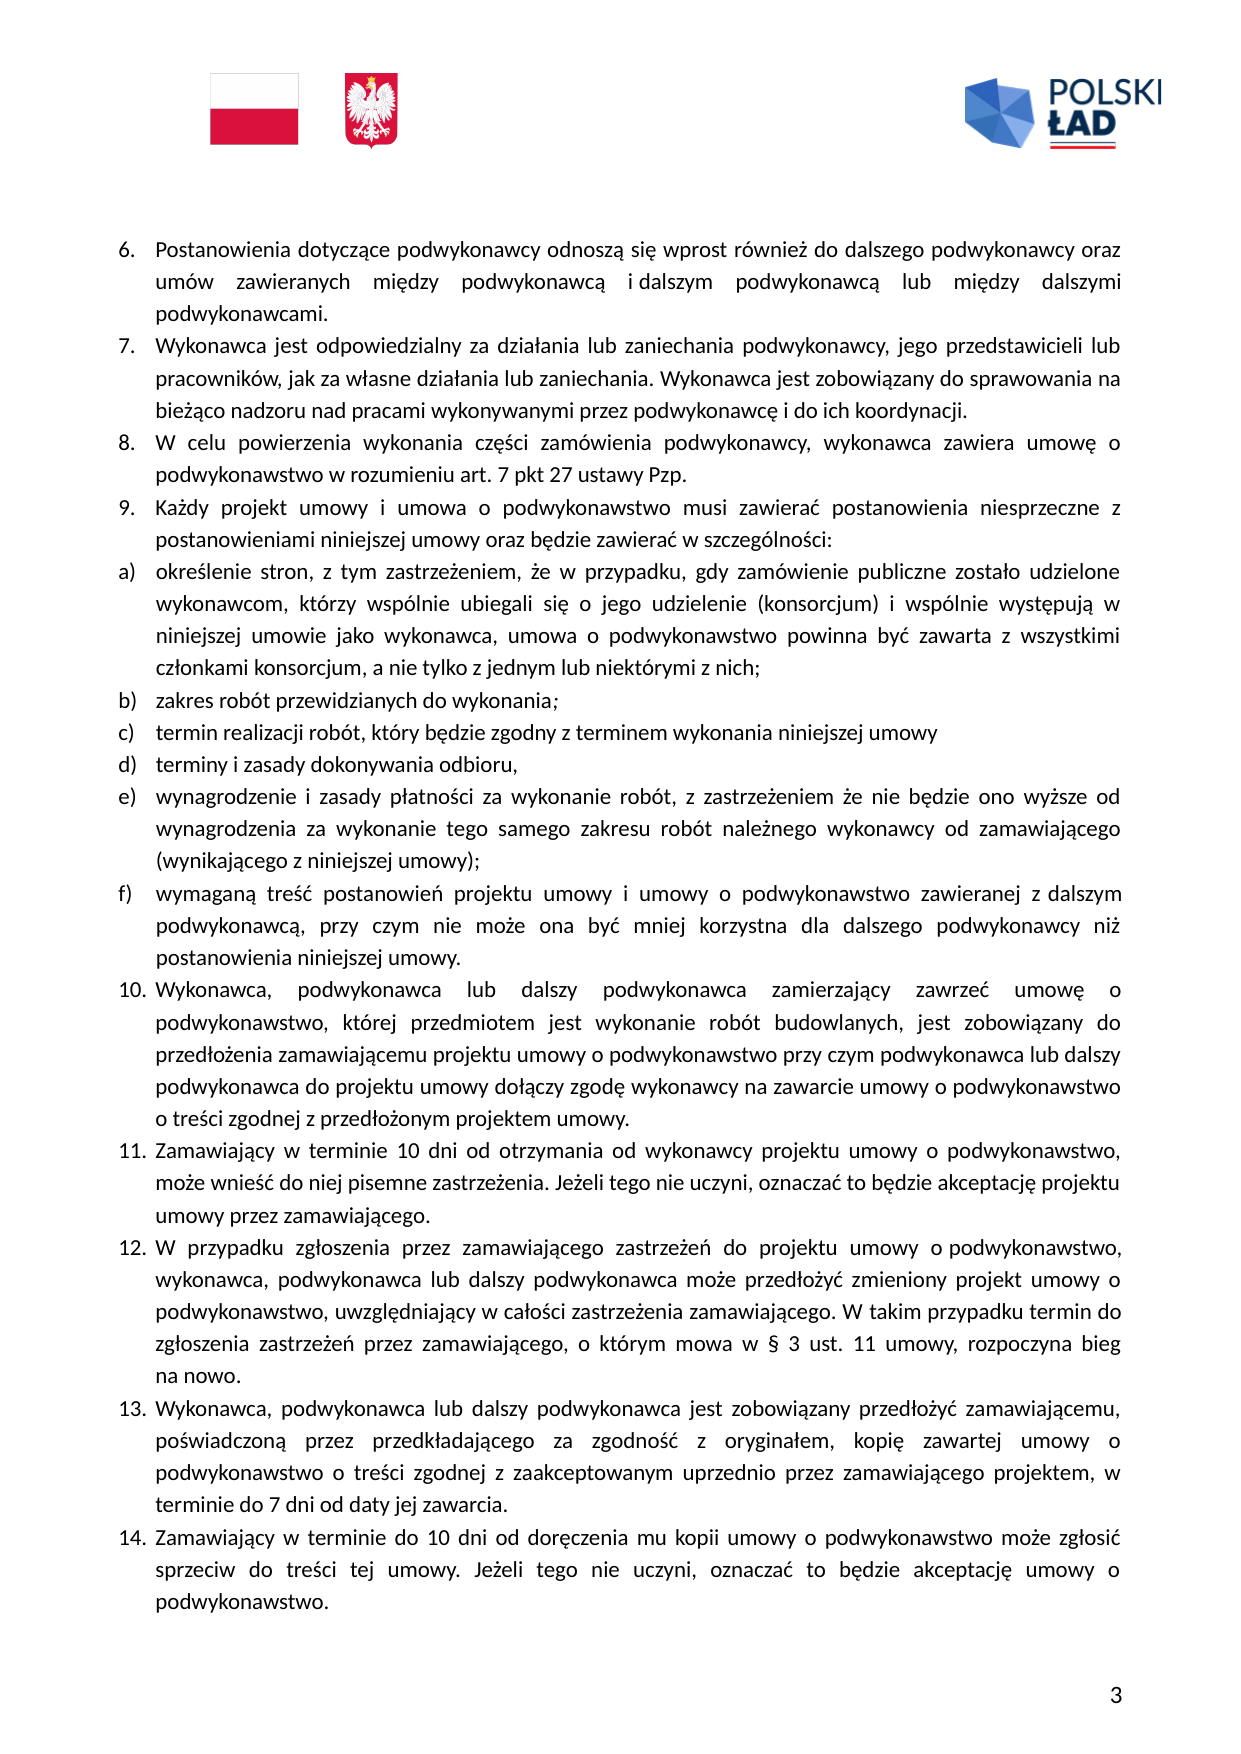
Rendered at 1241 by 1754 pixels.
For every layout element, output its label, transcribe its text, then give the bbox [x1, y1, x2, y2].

list Postanowienia dotyczące podwykonawcy odnoszą się wprost również do dalszego podwykonawcy oraz umów zawieranych między podwykonawcą i dalszym podwykonawcą lub między dalszymi podwykonawcami. [118, 235, 1122, 327]
list Zamawiający w terminie 10 dni od otrzymania od wykonawcy projektu umowy o podwykonawstwo, może wnieść do niej pisemne zastrzeżenia. Jeżeli tego nie uczyni, oznaczać to będzie akceptację projektu umowy przez zamawiającego. [118, 1136, 1122, 1229]
list Wykonawca, podwykonawca lub dalszy podwykonawca zamierzający zawrzeć umowę o podwykonawstwo, której przedmiotem jest wykonanie robót budowlanych, jest zobowiązany do przedłożenia zamawiającemu projektu umowy o podwykonawstwo przy czym podwykonawca lub dalszy podwykonawca do projektu umowy dołączy zgodę wykonawcy na zawarcie umowy o podwykonawstwo o treści zgodnej z przedłożonym projektem umowy. [118, 975, 1122, 1132]
list W przypadku zgłoszenia przez zamawiającego zastrzeżeń do projektu umowy o podwykonawstwo, wykonawca, podwykonawca lub dalszy podwykonawca może przedłożyć zmieniony projekt umowy o podwykonawstwo, uwzględniający w całości zastrzeżenia zamawiającego. W takim przypadku termin do zgłoszenia zastrzeżeń przez zamawiającego, o którym mowa w § 3 ust. 11 umowy, rozpoczyna bieg na nowo. [118, 1233, 1122, 1390]
list W celu powierzenia wykonania części zamówienia podwykonawcy, wykonawca zawiera umowę o podwykonawstwo w rozumieniu art. 7 pkt 27 ustawy Pzp. [118, 428, 1122, 488]
list wynagrodzenie i zasady płatności za wykonanie robót, z zastrzeżeniem że nie będzie ono wyższe od wynagrodzenia za wykonanie tego samego zakresu robót należnego wykonawcy od zamawiającego (wynikającego z niniejszej umowy); [118, 782, 1122, 875]
list Wykonawca jest odpowiedzialny za działania lub zaniechania podwykonawcy, jego przedstawicieli lub pracowników, jak za własne działania lub zaniechania. Wykonawca jest zobowiązany do sprawowania na bieżąco nadzoru nad pracami wykonywanymi przez podwykonawcę i do ich koordynacji. [118, 332, 1122, 424]
list określenie stron, z tym zastrzeżeniem, że w przypadku, gdy zamówienie publiczne zostało udzielone wykonawcom, którzy wspólnie ubiegali się o jego udzielenie (konsorcjum) i wspólnie występują w niniejszej umowie jako wykonawca, umowa o podwykonawstwo powinna być zawarta z wszystkimi członkami konsorcjum, a nie tylko z jednym lub niektórymi z nich; [118, 557, 1122, 682]
list termin realizacji robót, który będzie zgodny z terminem wykonania niniejszej umowy [118, 718, 1122, 746]
list zakres robót przewidzianych do wykonania; [118, 686, 1122, 714]
list Zamawiający w terminie do 10 dni od doręczenia mu kopii umowy o podwykonawstwo może zgłosić sprzeciw do treści tej umowy. Jeżeli tego nie uczyni, oznaczać to będzie akceptację umowy o podwykonawstwo. [118, 1523, 1122, 1615]
list terminy i zasady dokonywania odbioru, [118, 750, 1122, 778]
picture [210, 73, 398, 149]
picture [965, 78, 1162, 149]
list Każdy projekt umowy i umowa o podwykonawstwo musi zawierać postanowienia niesprzeczne z postanowieniami niniejszej umowy oraz będzie zawierać w szczególności: [118, 493, 1122, 553]
list wymaganą treść postanowień projektu umowy i umowy o podwykonawstwo zawieranej z dalszym podwykonawcą, przy czym nie może ona być mniej korzystna dla dalszego podwykonawcy niż postanowienia niniejszej umowy. [118, 879, 1122, 971]
list Wykonawca, podwykonawca lub dalszy podwykonawca jest zobowiązany przedłożyć zamawiającemu, poświadczoną przez przedkładającego za zgodność z oryginałem, kopię zawartej umowy o podwykonawstwo o treści zgodnej z zaakceptowanym uprzednio przez zamawiającego projektem, w terminie do 7 dni od daty jej zawarcia. [118, 1394, 1122, 1518]
